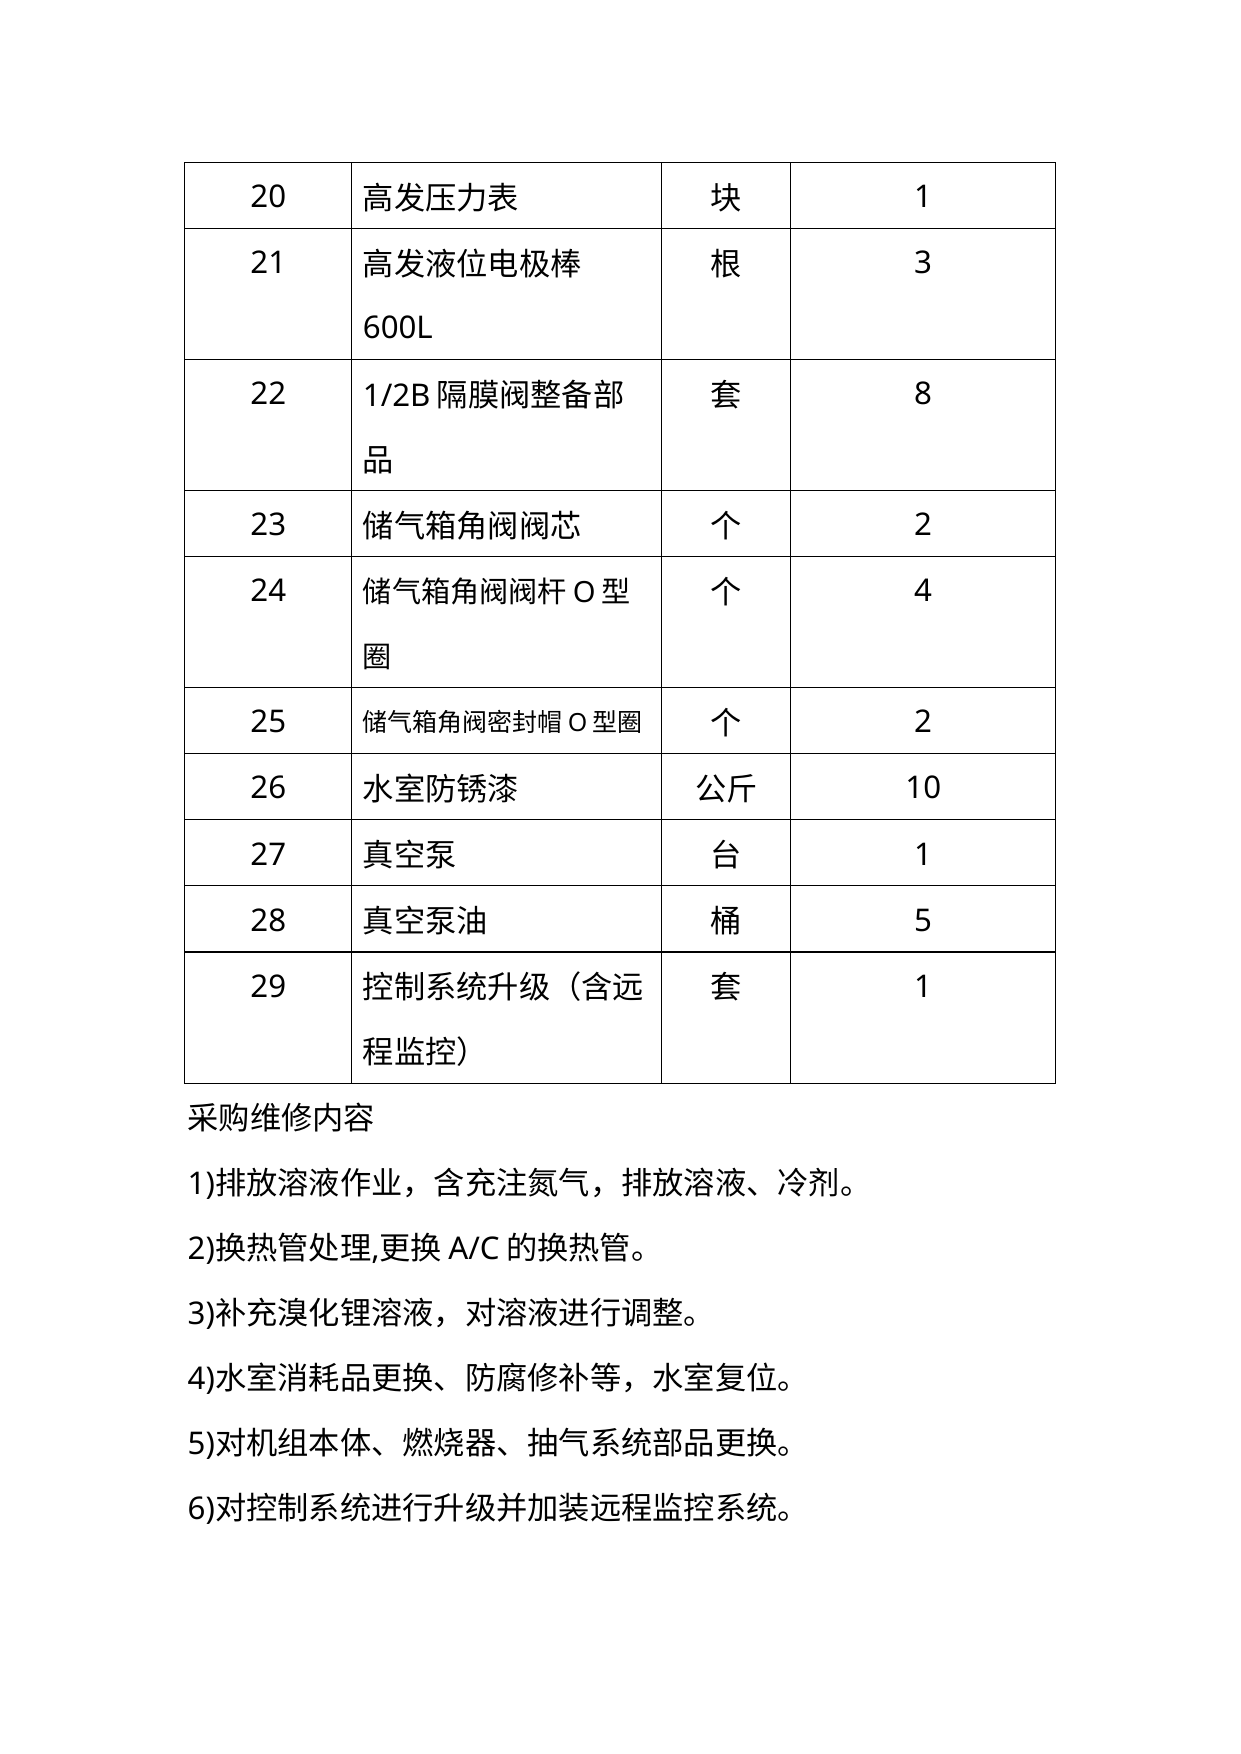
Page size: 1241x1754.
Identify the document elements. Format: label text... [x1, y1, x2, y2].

table_cell 4 [791, 557, 1055, 687]
table_cell 个 [662, 491, 790, 556]
text 6)对控制系统进行升级并加装远程监控系统。 [187, 1473, 1053, 1538]
text 5)对机组本体、燃烧器、抽气系统部品更换。 [187, 1408, 1053, 1473]
table_cell 1 [791, 820, 1055, 885]
table_cell 高发液位电极棒600L [352, 229, 661, 359]
table_cell 真空泵 [352, 820, 661, 885]
text 采购维修内容 [187, 1084, 1053, 1148]
table_cell 8 [791, 360, 1055, 490]
table_cell 块 [662, 163, 790, 228]
table_cell 储气箱角阀阀杆O型圈 [352, 557, 661, 687]
table_cell 台 [662, 820, 790, 885]
table_cell 2 [791, 688, 1055, 753]
table_cell 20 [185, 163, 351, 228]
table_cell 28 [185, 886, 351, 951]
table_cell 个 [662, 688, 790, 753]
text 1)排放溶液作业，含充注氮气，排放溶液、冷剂。 [187, 1148, 1053, 1213]
table_cell 2 [791, 491, 1055, 556]
table_cell 真空泵油 [352, 886, 661, 951]
table_cell 套 [662, 360, 790, 490]
table_cell 1/2B隔膜阀整备部品 [352, 360, 661, 490]
text 2)换热管处理,更换A/C的换热管。 [187, 1213, 1053, 1278]
table_cell 10 [791, 754, 1055, 819]
text 4)水室消耗品更换、防腐修补等，水室复位。 [187, 1343, 1053, 1408]
table_cell 套 [662, 953, 790, 1082]
table_cell 根 [662, 229, 790, 359]
table_cell 高发压力表 [352, 163, 661, 228]
table_cell 27 [185, 820, 351, 885]
table_cell 3 [791, 229, 1055, 359]
table_cell 23 [185, 491, 351, 556]
table_cell 控制系统升级（含远程监控） [352, 953, 661, 1082]
table_cell 1 [791, 953, 1055, 1082]
table_cell 公斤 [662, 754, 790, 819]
text 3)补充溴化锂溶液，对溶液进行调整。 [187, 1278, 1053, 1343]
table_cell 个 [662, 557, 790, 687]
table_cell 25 [185, 688, 351, 753]
table_cell 1 [791, 163, 1055, 228]
table_cell 水室防锈漆 [352, 754, 661, 819]
table_cell 29 [185, 953, 351, 1082]
table_cell 储气箱角阀阀芯 [352, 491, 661, 556]
table_cell 5 [791, 886, 1055, 951]
table_cell 24 [185, 557, 351, 687]
table_cell 21 [185, 229, 351, 359]
table_cell 22 [185, 360, 351, 490]
table_cell 桶 [662, 886, 790, 951]
table_cell 26 [185, 754, 351, 819]
table_cell 储气箱角阀密封帽O型圈 [352, 688, 661, 753]
